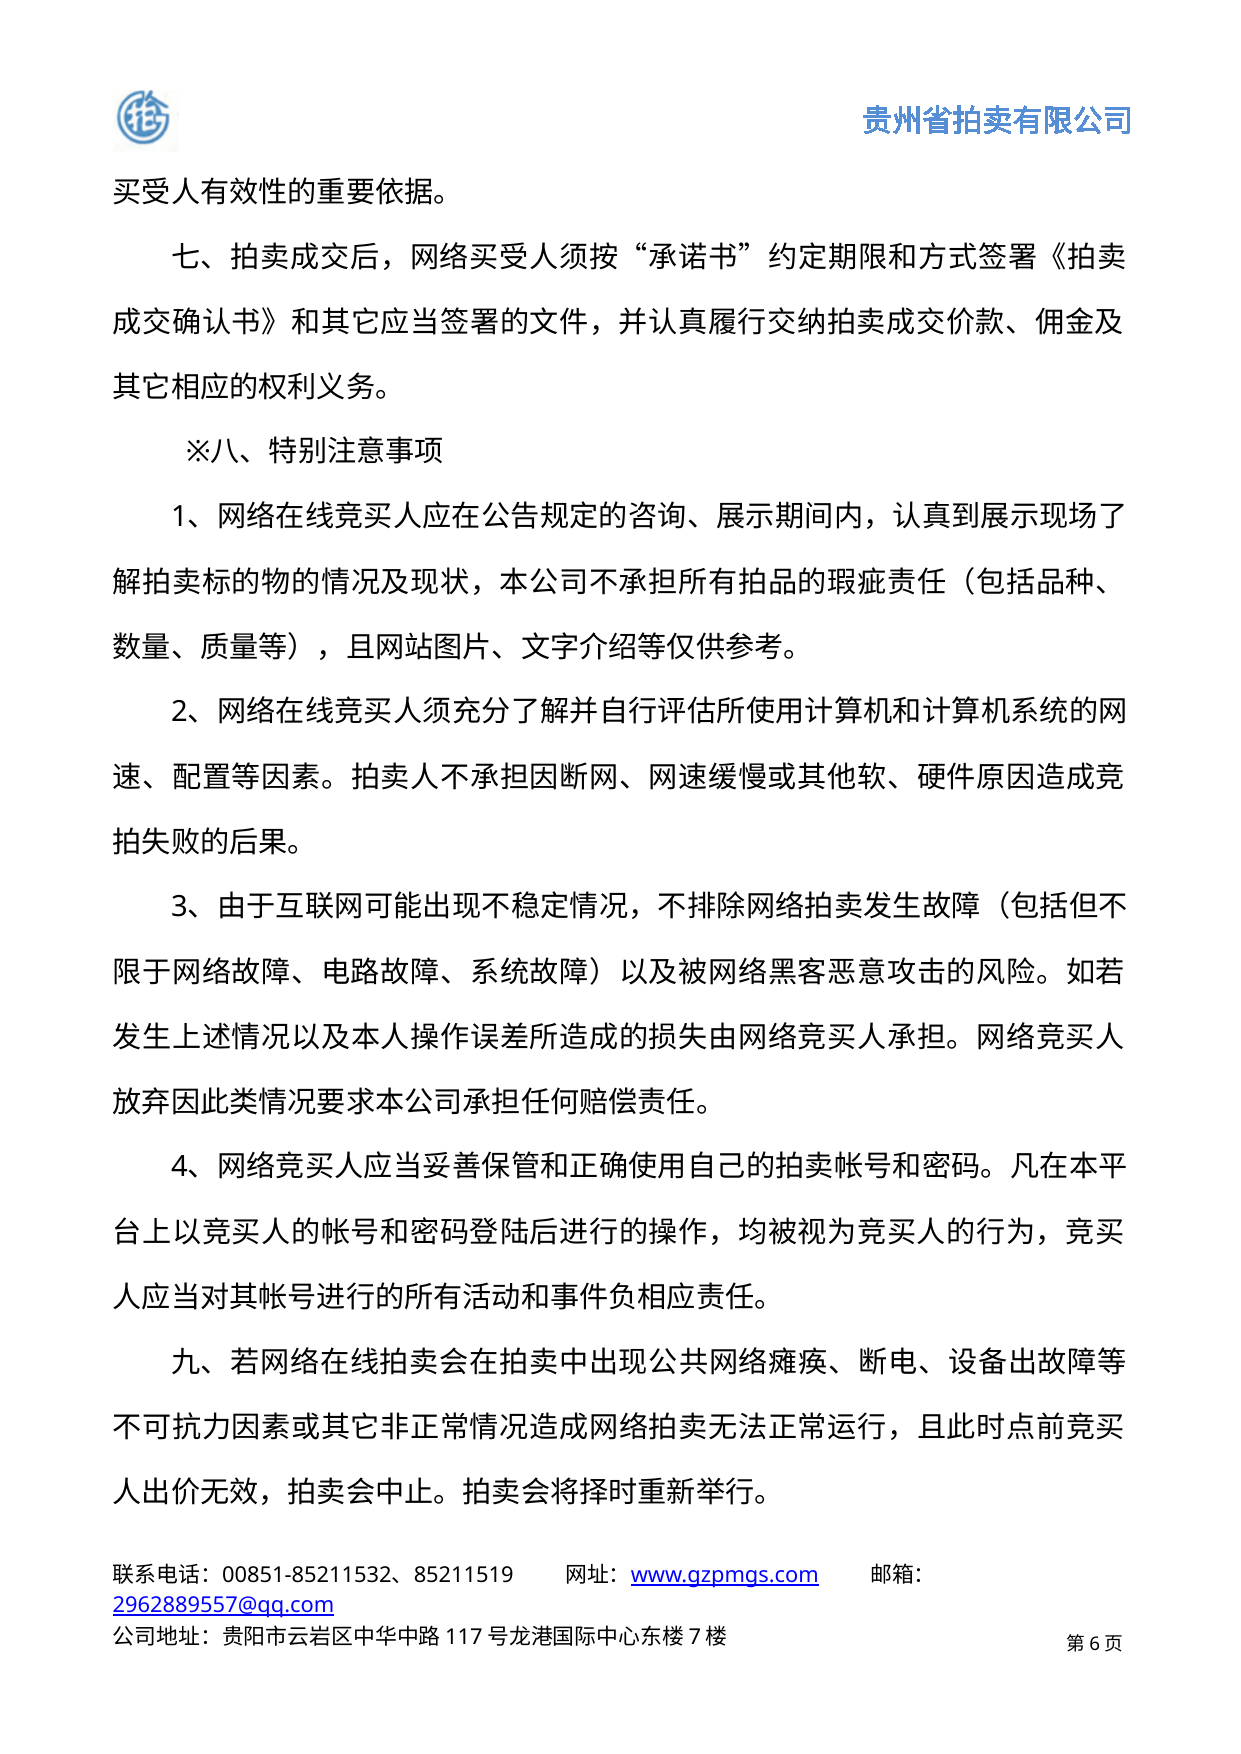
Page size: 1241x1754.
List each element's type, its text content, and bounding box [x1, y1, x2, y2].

text 2、网络在线竞买人须充分了解并自行评估所使用计算机和计算机系统的网速、配置等因素。拍卖人不承担因断网、网速缓慢或其他软、硬件原因造成竞拍失败的后果。 [112, 677, 1128, 872]
text 1、网络在线竞买人应在公告规定的咨询、展示期间内，认真到展示现场了解拍卖标的物的情况及现状，本公司不承担所有拍品的瑕疵责任（包括品种、数量、质量等），且网站图片、文字介绍等仅供参考。 [112, 482, 1128, 677]
text 3、由于互联网可能出现不稳定情况，不排除网络拍卖发生故障（包括但不限于网络故障、电路故障、系统故障）以及被网络黑客恶意攻击的风险。如若发生上述情况以及本人操作误差所造成的损失由网络竞买人承担。网络竞买人放弃因此类情况要求本公司承担任何赔偿责任。 [112, 872, 1128, 1132]
text 九、若网络在线拍卖会在拍卖中出现公共网络瘫痪、断电、设备出故障等不可抗力因素或其它非正常情况造成网络拍卖无法正常运行，且此时点前竞买人出价无效，拍卖会中止。拍卖会将择时重新举行。 [112, 1327, 1128, 1522]
text 网络买受人在网上出价是真实意思表示，拍卖系统所记录的信息将是网络买受人有效性的重要依据。 [112, 157, 1128, 222]
picture [112, 90, 179, 152]
text 七、拍卖成交后，网络买受人须按“承诺书”约定期限和方式签署《拍卖成交确认书》和其它应当签署的文件，并认真履行交纳拍卖成交价款、佣金及其它相应的权利义务。 [112, 222, 1128, 417]
text ※八、特别注意事项 [112, 417, 1128, 482]
text 4、网络竞买人应当妥善保管和正确使用自己的拍卖帐号和密码。凡在本平台上以竞买人的帐号和密码登陆后进行的操作，均被视为竞买人的行为，竞买人应当对其帐号进行的所有活动和事件负相应责任。 [112, 1132, 1128, 1327]
